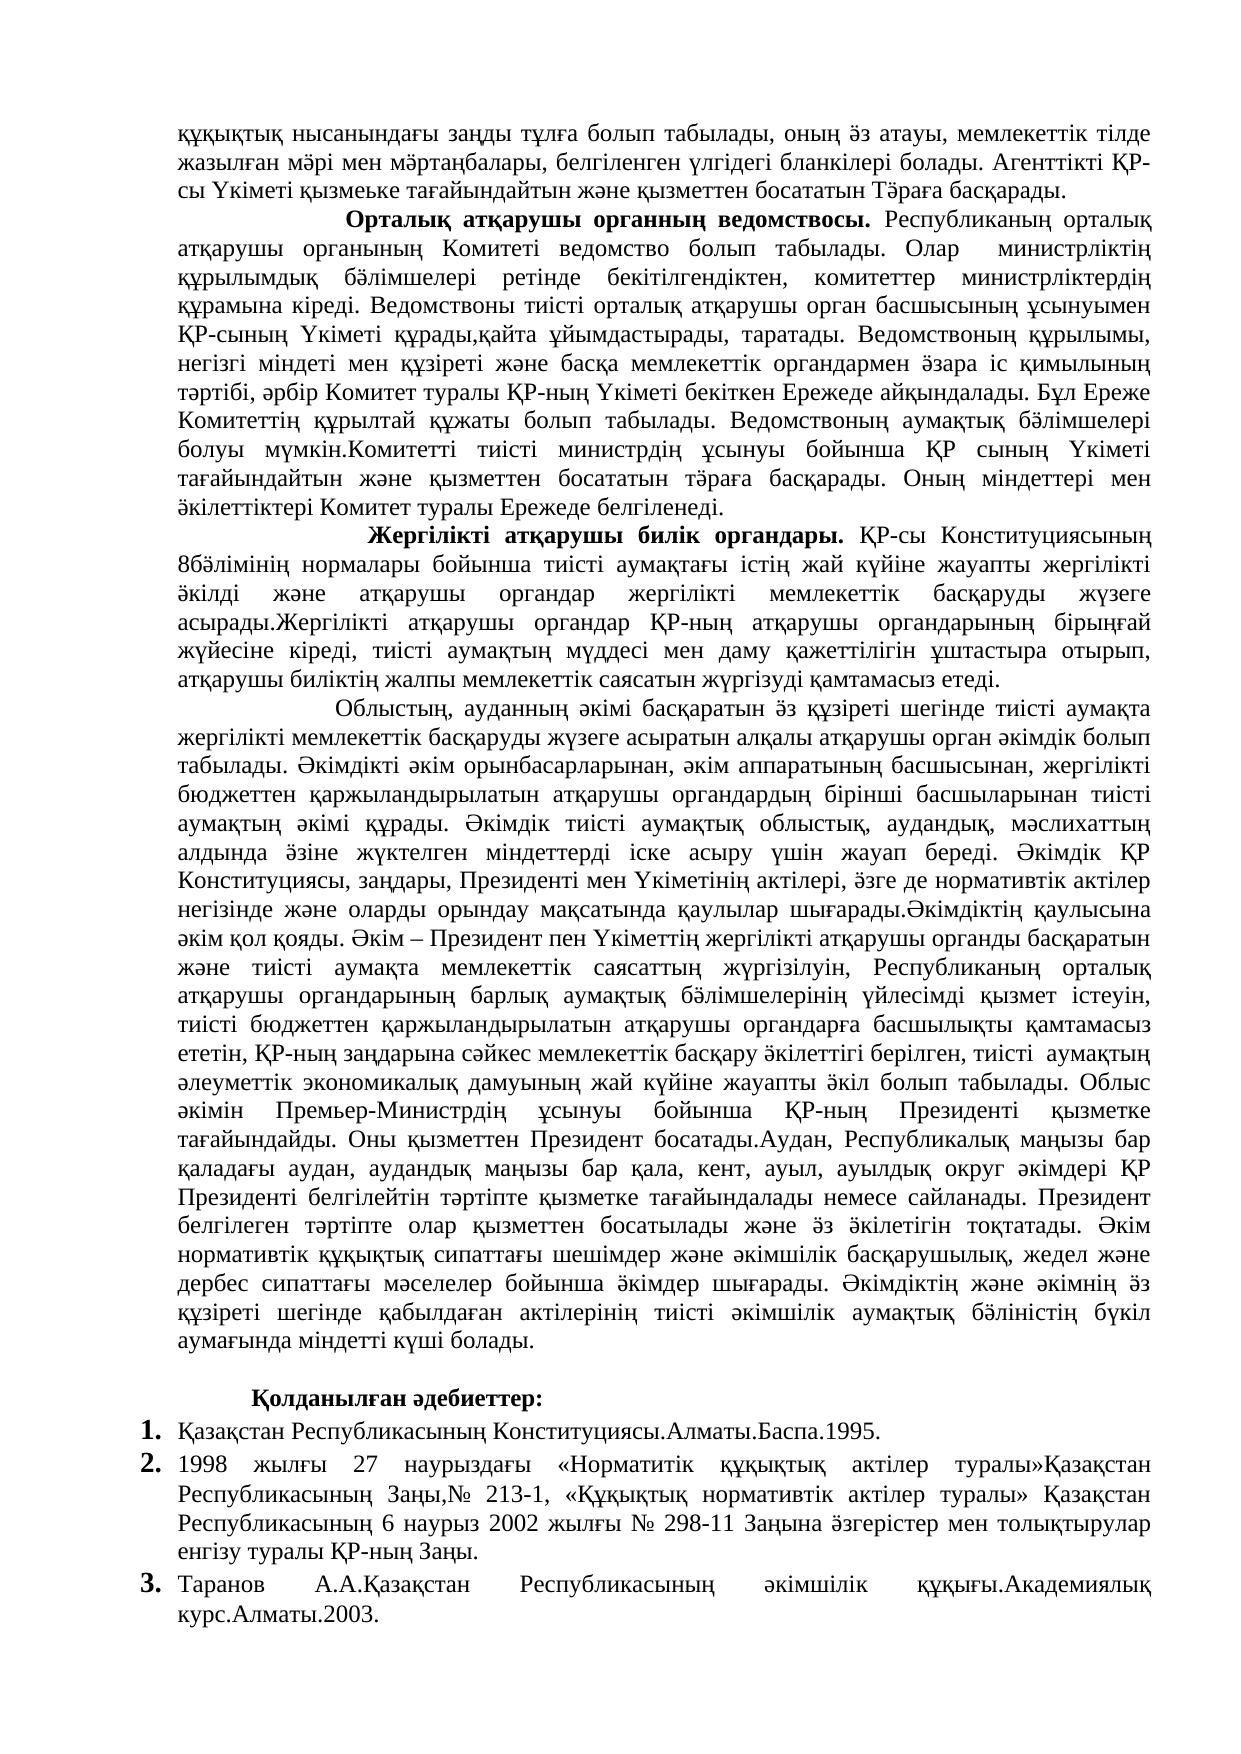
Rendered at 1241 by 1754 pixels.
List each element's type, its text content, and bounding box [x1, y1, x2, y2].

text Жергілікті атқарушы билік органдары. ҚР-сы Конституциясының 8бӛлімінің нормалары бойынша тиісті аумақтағы істің жай күйіне жауапты жергілікті ӛкілді және атқарушы органдар жергілікті мемлекеттік басқаруды жүзеге асырады.Жергілікті атқарушы органдар ҚР-ның атқарушы органдарының бірыңғай жүйесіне кіреді, тиісті аумақтың мүддесі мен даму қажеттілігін ұштастыра отырып, атқарушы биліктің жалпы мемлекеттік саясатын жүргізуді қамтамасыз етеді. [177, 521, 1152, 693]
list Таранов А.А.Қазақстан Республикасының әкімшілік құқығы.Академиялық курс.Алматы.2003. [140, 1565, 1152, 1627]
text Облыстың, ауданның әкімі басқаратын ӛз құзіреті шегінде тиісті аумақта жергілікті мемлекеттік басқаруды жүзеге асыратын алқалы атқарушы орган әкімдік болып табылады. Әкімдікті әкім орынбасарларынан, әкім аппаратының басшысынан, жергілікті бюджеттен қаржыландырылатын атқарушы органдардың бірінші басшыларынан тиісті аумақтың әкімі құрады. Әкімдік тиісті аумақтық облыстық, аудандық, мәслихаттың алдында ӛзіне жүктелген міндеттерді іске асыру үшін жауап береді. Әкімдік ҚР Конституциясы, заңдары, Президенті мен Үкіметінің актілері, ӛзге де нормативтік актілер негізінде және оларды орындау мақсатында қаулылар шығарады.Әкімдіктің қаулысына әкім қол қояды. Әкім – Президент пен Үкіметтің жергілікті атқарушы органды басқаратын және тиісті аумақта мемлекеттік саясаттың жүргізілуін, Республиканың орталық атқарушы органдарының барлық аумақтық бӛлімшелерінің үйлесімді қызмет істеуін, тиісті бюджеттен қаржыландырылатын атқарушы органдарға басшылықты қамтамасыз ететін, ҚР-ның заңдарына сәйкес мемлекеттік басқару ӛкілеттігі берілген, тиісті аумақтың әлеуметтік экономикалық дамуының жай күйіне жауапты ӛкіл болып табылады. Облыс әкімін Премьер-Министрдің ұсынуы бойынша ҚР-ның Президенті қызметке тағайындайды. Оны қызметтен Президент босатады.Аудан, Республикалық маңызы бар қаладағы аудан, аудандық маңызы бар қала, кент, ауыл, ауылдық округ әкімдері ҚР Президенті белгілейтін тәртіпте қызметке тағайындалады немесе сайланады. Президент белгілеген тәртіпте олар қызметтен босатылады және ӛз ӛкілетігін тоқтатады. Әкім нормативтік құқықтық сипаттағы шешімдер және әкімшілік басқарушылық, жедел және дербес сипаттағы мәселелер бойынша ӛкімдер шығарады. Әкімдіктің және әкімнің ӛз құзіреті шегінде қабылдаған актілерінің тиісті әкімшілік аумақтық бӛліністің бүкіл аумағында міндетті күші болады. [177, 693, 1152, 1354]
subtitle Қолданылған әдебиеттер: [177, 1383, 1152, 1412]
text Орталық атқарушы органның ведомствосы. Республиканың орталық атқарушы органының Комитеті ведомство болып табылады. Олар министрліктің құрылымдық бӛлімшелері ретінде бекітілгендіктен, комитеттер министрліктердің құрамына кіреді. Ведомствоны тиісті орталық атқарушы орган басшысының ұсынуымен ҚР-сының Үкіметі құрады,қайта ұйымдастырады, таратады. Ведомствоның құрылымы, негізгі міндеті мен құзіреті және басқа мемлекеттік органдармен ӛзара іс қимылының тәртібі, әрбір Комитет туралы ҚР-ның Үкіметі бекіткен Ережеде айқындалады. Бұл Ереже Комитеттің құрылтай құжаты болып табылады. Ведомствоның аумақтық бӛлімшелері болуы мүмкін.Комитетті тиісті министрдің ұсынуы бойынша ҚР сының Үкіметі тағайындайтын және қызметтен босататын тӛраға басқарады. Оның міндеттері мен ӛкілеттіктері Комитет туралы Ережеде белгіленеді. [177, 204, 1152, 521]
list Қазақстан Республикасының Конституциясы.Алматы.Баспа.1995. [140, 1412, 1152, 1445]
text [177, 118, 1152, 204]
list 1998 жылғы 27 наурыздағы «Норматитік құқықтық актілер туралы»Қазақстан Республикасының Заңы,№ 213-1, «Құқықтық нормативтік актілер туралы» Қазақстан Республикасының 6 наурыз 2002 жылғы № 298-11 Заңына ӛзгерістер мен толықтырулар енгізу туралы ҚР-ның Заңы. [140, 1445, 1152, 1565]
